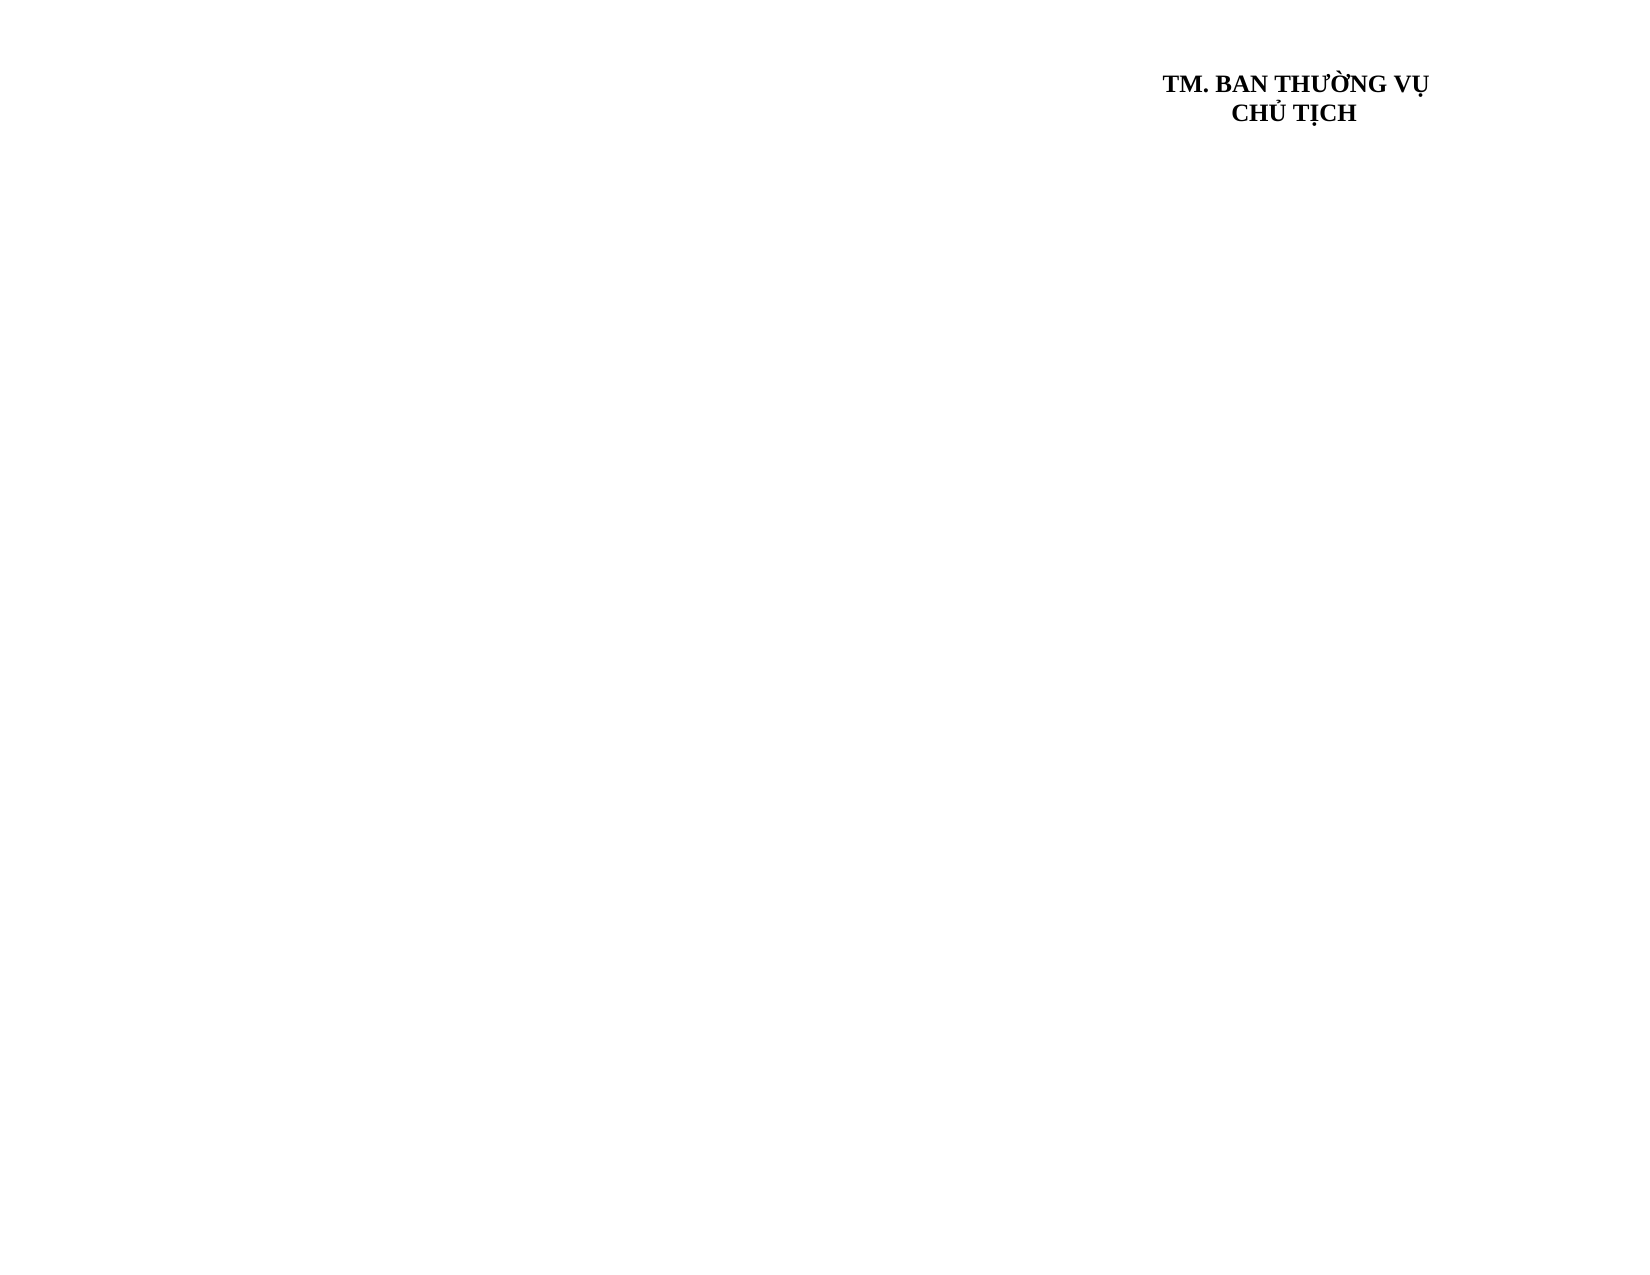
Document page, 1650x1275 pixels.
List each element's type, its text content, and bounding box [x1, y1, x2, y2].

text TM. BAN THƯỜNG VỤ [1087, 69, 1562, 98]
text CHỦ TỊCH [112, 98, 1562, 127]
